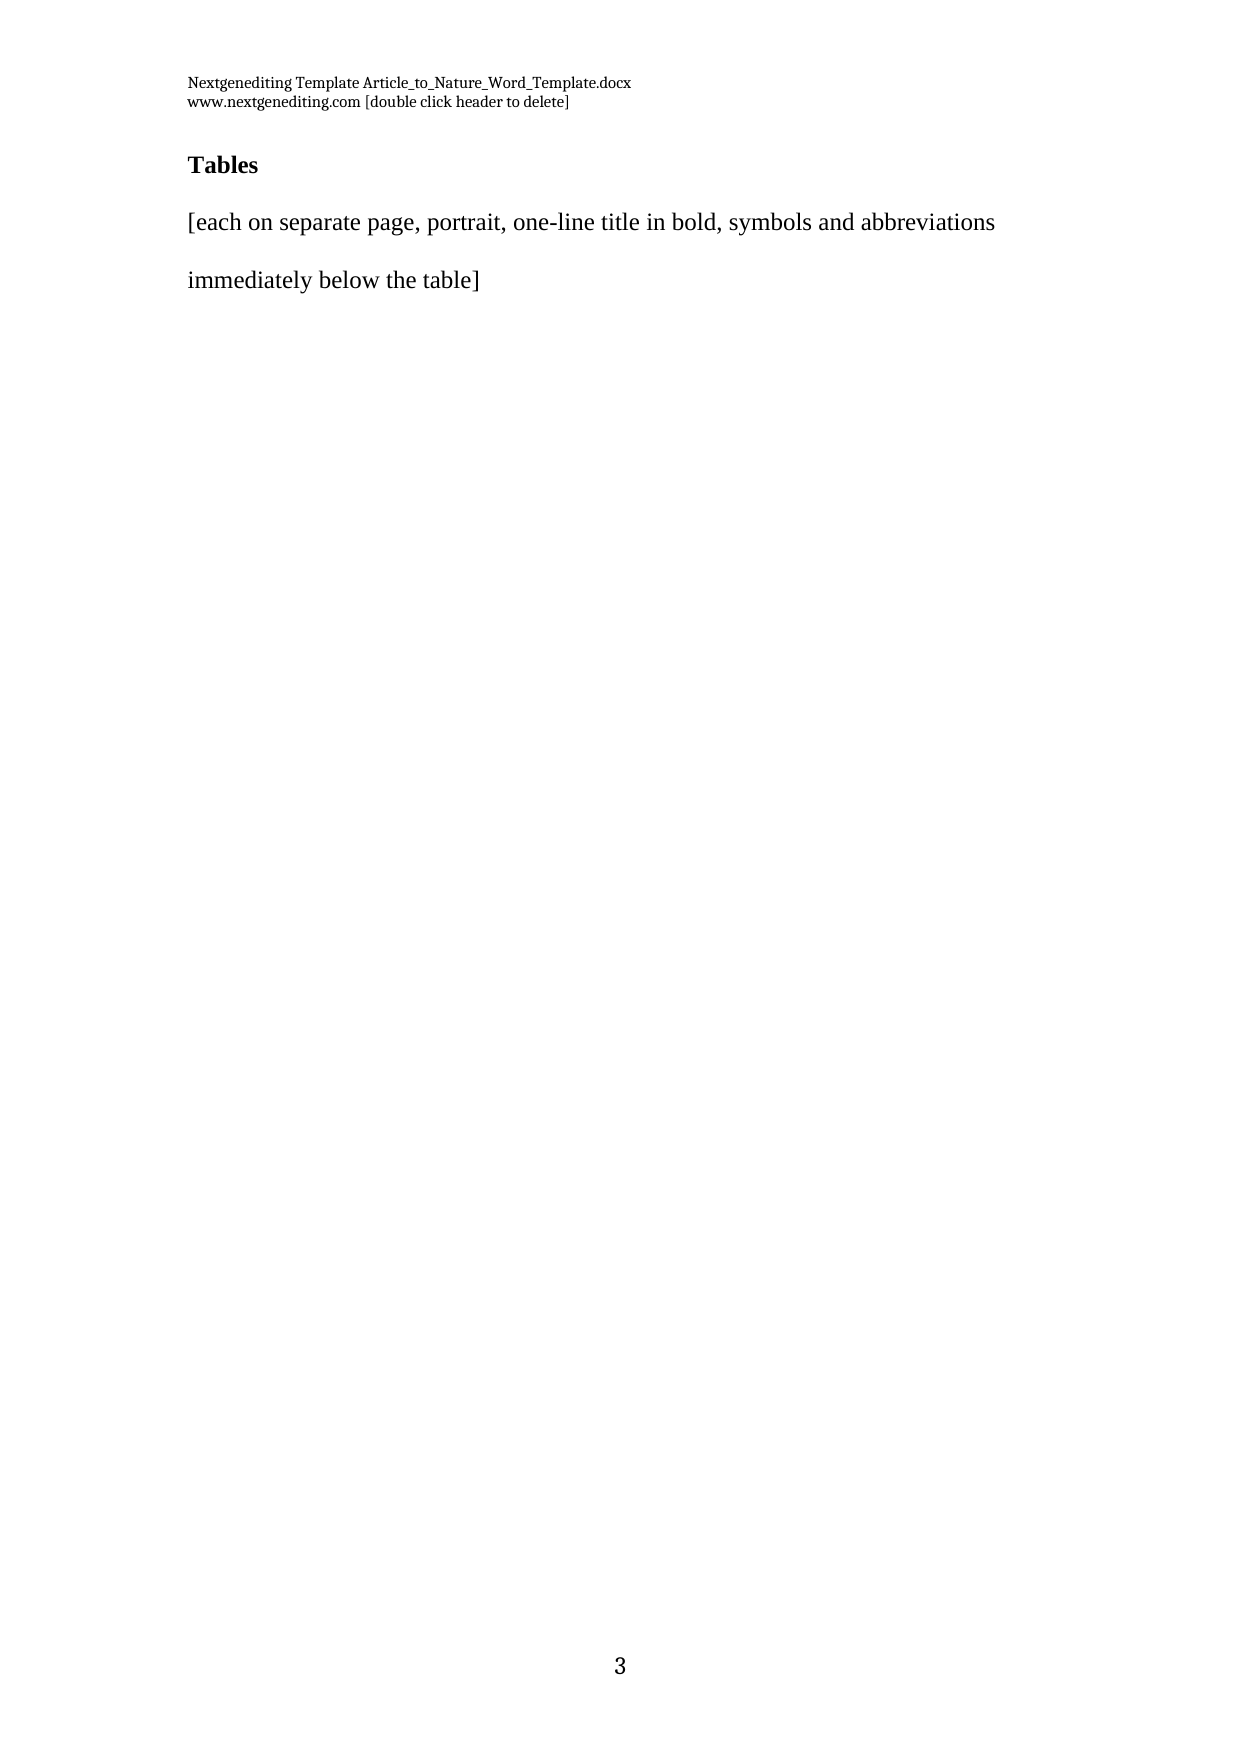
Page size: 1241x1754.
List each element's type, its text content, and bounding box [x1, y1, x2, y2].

text [each on separate page, portrait, one-line title in bold, symbols and abbreviations immediately below the table] [187, 207, 1053, 294]
text Tables [187, 150, 1053, 179]
